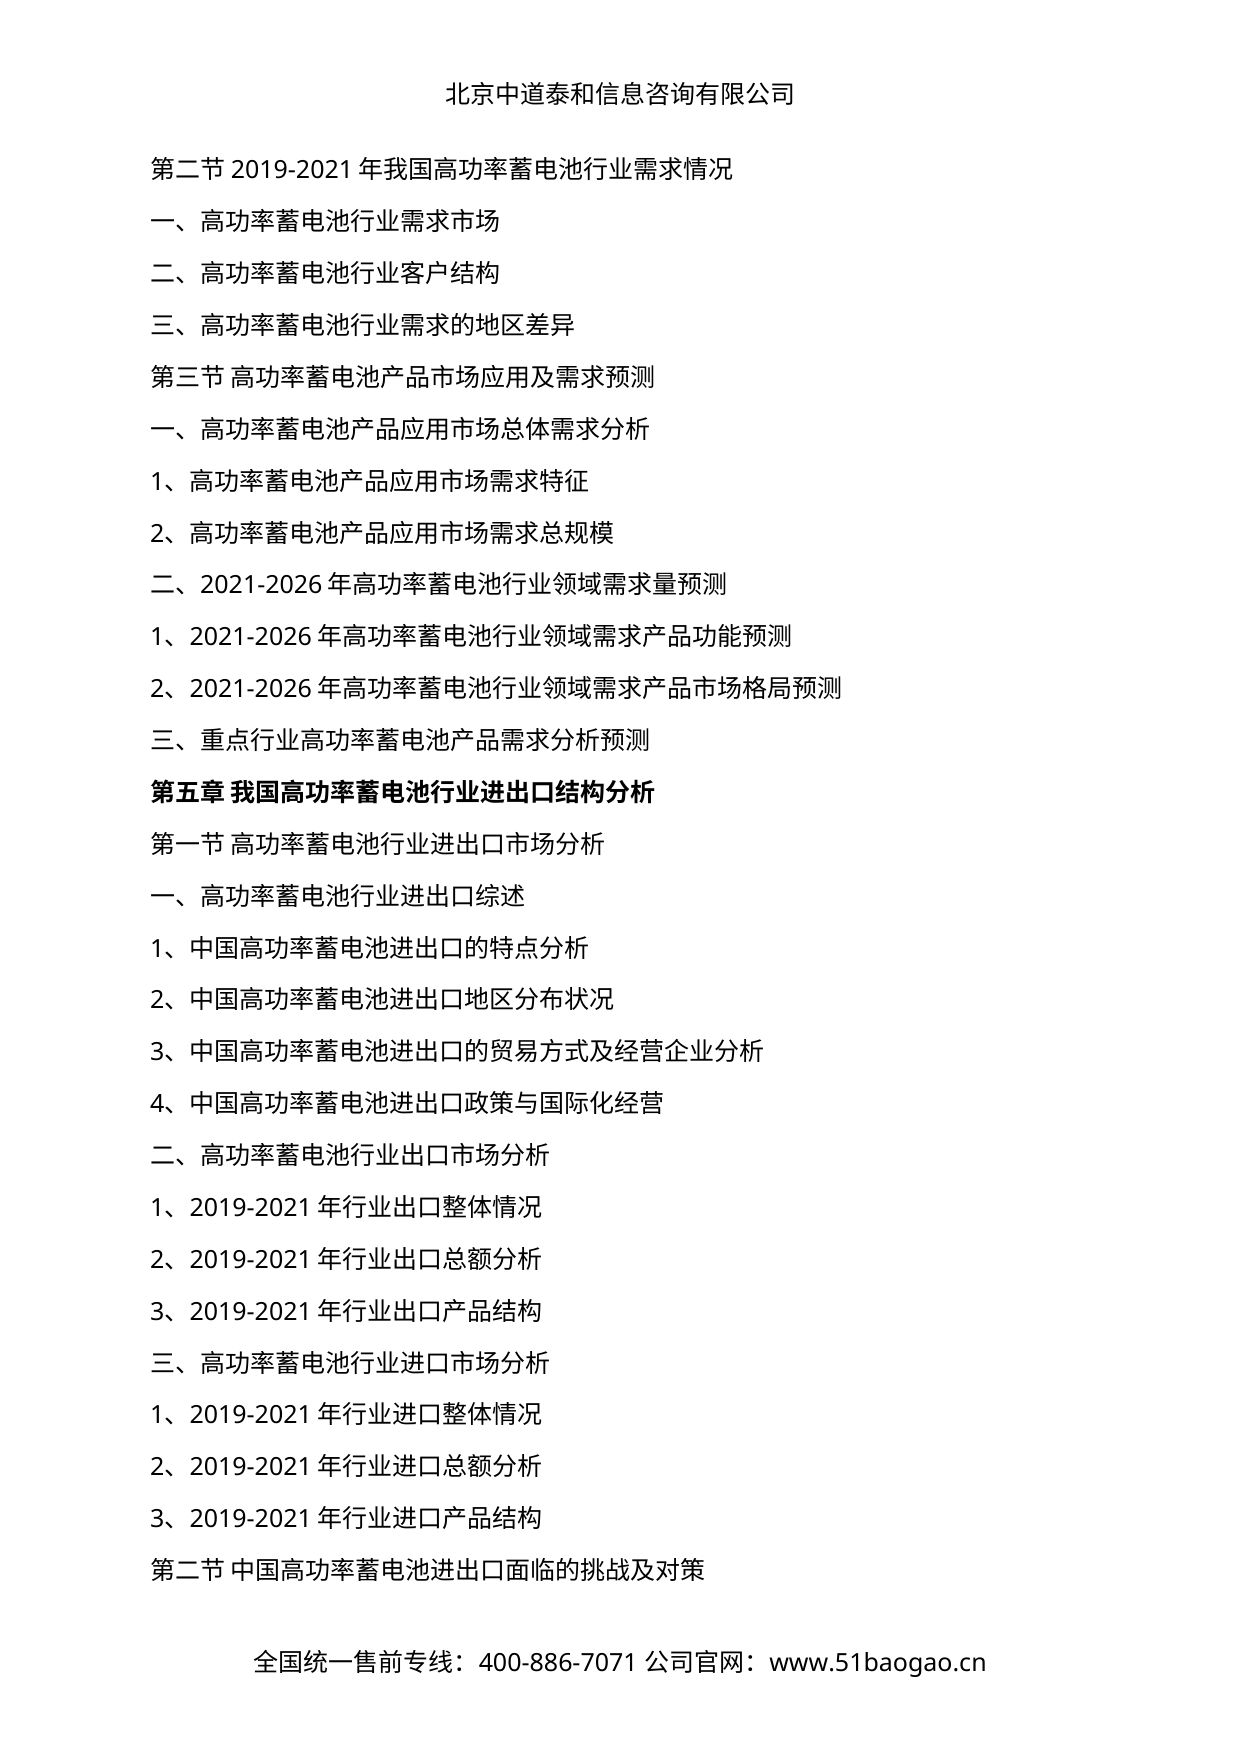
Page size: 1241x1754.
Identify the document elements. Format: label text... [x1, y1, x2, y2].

text 第二节 中国高功率蓄电池进出口面临的挑战及对策 [150, 1551, 1090, 1587]
text 3、2019-2021年行业出口产品结构 [150, 1291, 1090, 1327]
text 一、高功率蓄电池行业需求市场 [150, 202, 1090, 238]
text 第五章 我国高功率蓄电池行业进出口结构分析 [150, 772, 1090, 809]
text 二、2021-2026年高功率蓄电池行业领域需求量预测 [150, 565, 1090, 601]
text 三、高功率蓄电池行业需求的地区差异 [150, 306, 1090, 342]
text 一、高功率蓄电池行业进出口综述 [150, 876, 1090, 912]
text 2、中国高功率蓄电池进出口地区分布状况 [150, 980, 1090, 1016]
text 1、2021-2026年高功率蓄电池行业领域需求产品功能预测 [150, 617, 1090, 653]
text 1、中国高功率蓄电池进出口的特点分析 [150, 928, 1090, 964]
text 一、高功率蓄电池产品应用市场总体需求分析 [150, 409, 1090, 446]
text 1、2019-2021年行业出口整体情况 [150, 1187, 1090, 1224]
text 3、2019-2021年行业进口产品结构 [150, 1499, 1090, 1535]
text 2、2019-2021年行业出口总额分析 [150, 1239, 1090, 1276]
text 1、高功率蓄电池产品应用市场需求特征 [150, 461, 1090, 497]
text 2、2021-2026年高功率蓄电池行业领域需求产品市场格局预测 [150, 669, 1090, 705]
text 1、2019-2021年行业进口整体情况 [150, 1395, 1090, 1431]
text 3、中国高功率蓄电池进出口的贸易方式及经营企业分析 [150, 1032, 1090, 1068]
text 第三节 高功率蓄电池产品市场应用及需求预测 [150, 357, 1090, 394]
text 4、中国高功率蓄电池进出口政策与国际化经营 [150, 1084, 1090, 1120]
text 第二节 2019-2021年我国高功率蓄电池行业需求情况 [150, 150, 1090, 186]
text 二、高功率蓄电池行业出口市场分析 [150, 1136, 1090, 1172]
text 2、高功率蓄电池产品应用市场需求总规模 [150, 513, 1090, 549]
text 2、2019-2021年行业进口总额分析 [150, 1447, 1090, 1483]
text 二、高功率蓄电池行业客户结构 [150, 254, 1090, 290]
text 第一节 高功率蓄电池行业进出口市场分析 [150, 824, 1090, 861]
text 三、高功率蓄电池行业进口市场分析 [150, 1343, 1090, 1379]
text 三、重点行业高功率蓄电池产品需求分析预测 [150, 721, 1090, 757]
